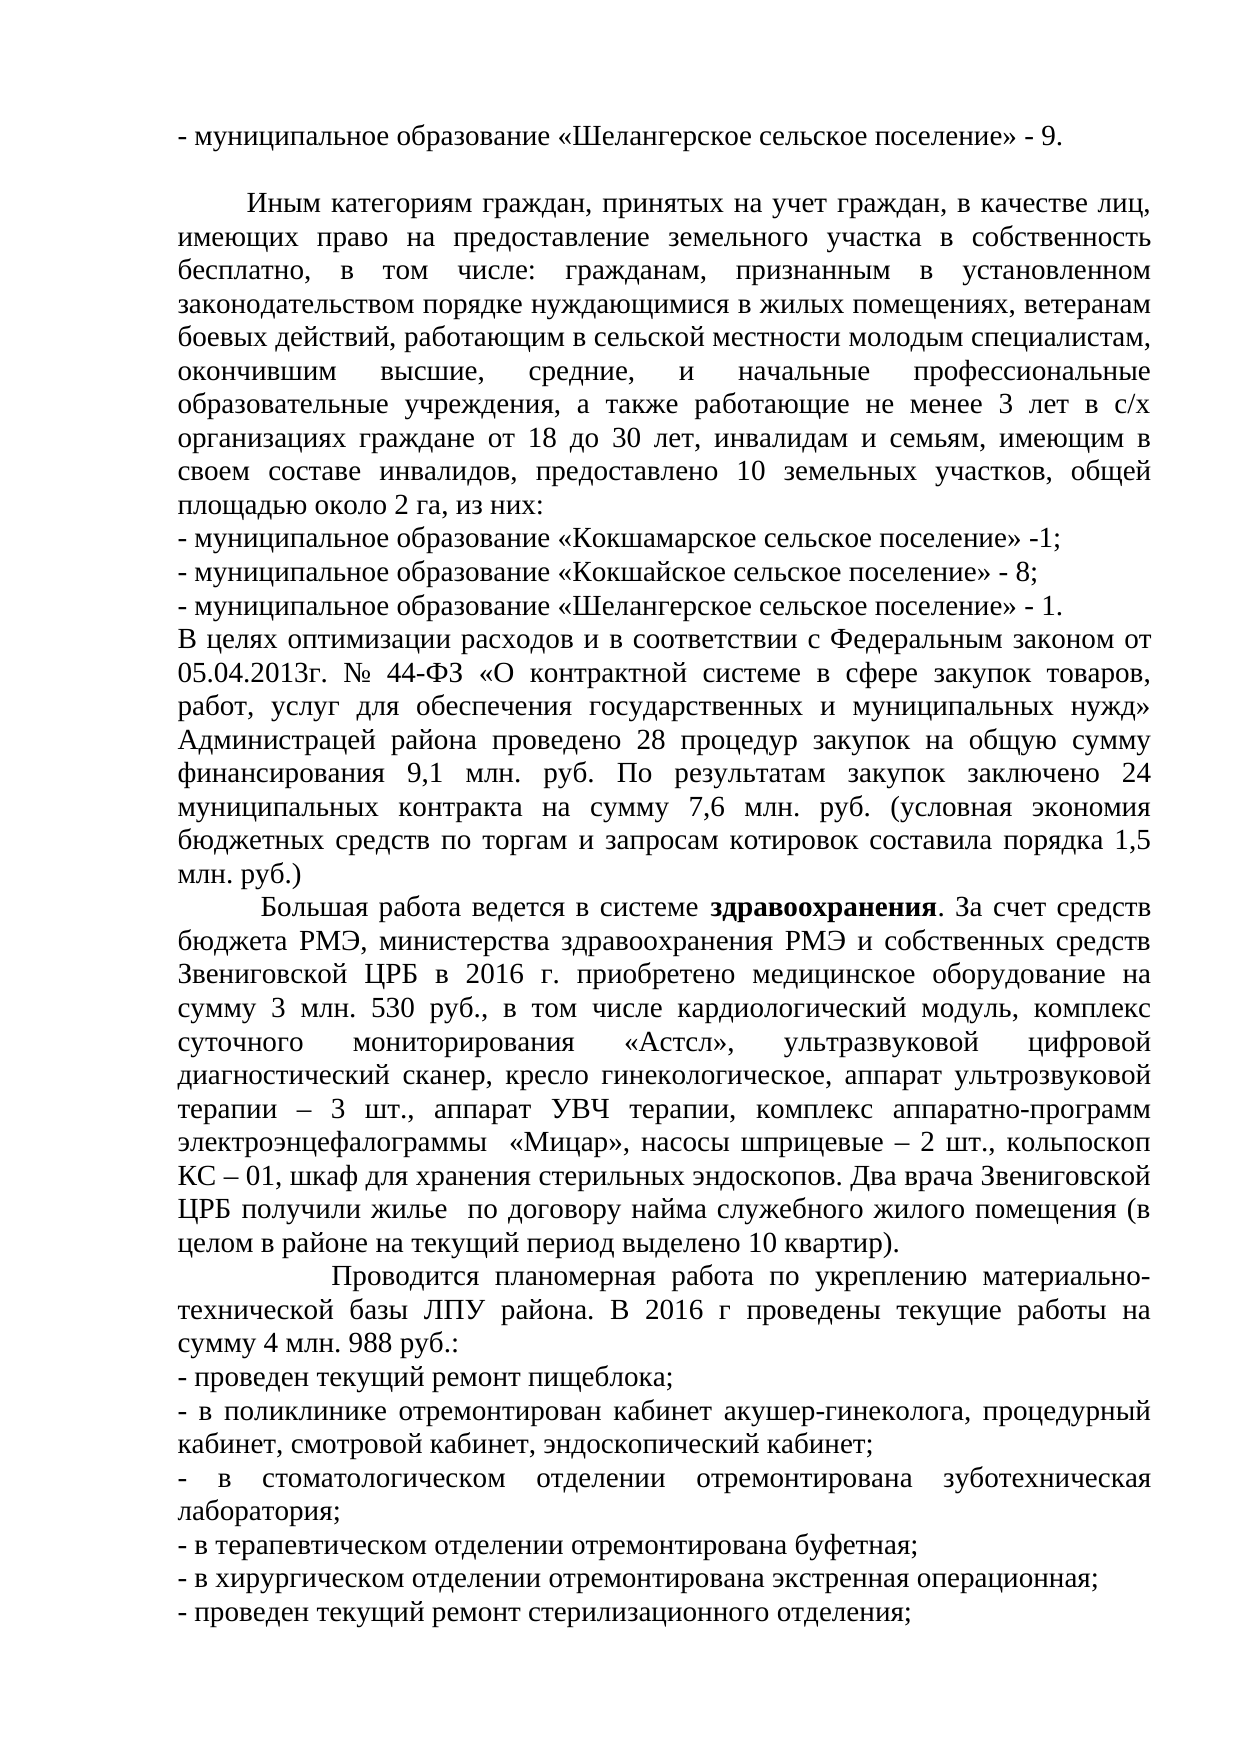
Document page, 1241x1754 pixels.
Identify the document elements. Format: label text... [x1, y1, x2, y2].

text - муниципальное образование «Кокшамарское сельское поселение» -1; [177, 521, 1152, 554]
text - проведен текущий ремонт стерилизационного отделения; [177, 1594, 1152, 1627]
text В целях оптимизации расходов и в соответствии с Федеральным законом от 05.04.2013г. № 44-ФЗ «О контрактной системе в сфере закупок товаров, работ, услуг для обеспечения государственных и муниципальных нужд» Администрацей района проведено 28 процедур закупок на общую сумму финансирования 9,1 млн. руб. По результатам закупок заключено 24 муниципальных контракта на сумму 7,6 млн. руб. (условная экономия бюджетных средств по торгам и запросам котировок составила порядка 1,5 млн. руб.) [177, 621, 1152, 889]
text - в терапевтическом отделении отремонтирована буфетная; [177, 1527, 1152, 1560]
text - в стоматологическом отделении отремонтирована зуботехническая лаборатория; [177, 1460, 1152, 1527]
text - проведен текущий ремонт пищеблока; [177, 1359, 1152, 1393]
text - муниципальное образование «Кокшайское сельское поселение» - 8; [177, 554, 1152, 588]
text Проводится планомерная работа по укреплению материально-технической базы ЛПУ района. В 2016 г проведены текущие работы на сумму 4 млн. 988 руб.: [177, 1258, 1152, 1359]
text - в хирургическом отделении отремонтирована экстренная операционная; [177, 1560, 1152, 1594]
text - муниципальное образование «Шелангерское сельское поселение» - 1. [177, 588, 1152, 621]
text Большая работа ведется в системе здравоохранения. За счет средств бюджета РМЭ, министерства здравоохранения РМЭ и собственных средств Звениговской ЦРБ в 2016 г. приобретено медицинское оборудование на сумму 3 млн. 530 руб., в том числе кардиологический модуль, комплекс суточного мониторирования «Астсл», ультразвуковой цифровой диагностический сканер, кресло гинекологическое, аппарат ультрозвуковой терапии – 3 шт., аппарат УВЧ терапии, комплекс аппаратно-программ электроэнцефалограммы «Мицар», насосы шприцевые – 2 шт., кольпоскоп КС – 01, шкаф для хранения стерильных эндоскопов. Два врача Звениговской ЦРБ получили жилье по договору найма служебного жилого помещения (в целом в районе на текущий период выделено 10 квартир). [177, 889, 1152, 1258]
text Иным категориям граждан, принятых на учет граждан, в качестве лиц, имеющих право на предоставление земельного участка в собственность бесплатно, в том числе: гражданам, признанным в установленном законодательством порядке нуждающимися в жилых помещениях, ветеранам боевых действий, работающим в сельской местности молодым специалистам, окончившим высшие, средние, и начальные профессиональные образовательные учреждения, а также работающие не менее 3 лет в с/х организациях граждане от 18 до 30 лет, инвалидам и семьям, имеющим в своем составе инвалидов, предоставлено 10 земельных участков, общей площадью около 2 га, из них: [177, 185, 1152, 521]
text - муниципальное образование «Шелангерское сельское поселение» - 9. [177, 118, 1152, 152]
text - в поликлинике отремонтирован кабинет акушер-гинеколога, процедурный кабинет, смотровой кабинет, эндоскопический кабинет; [177, 1393, 1152, 1460]
